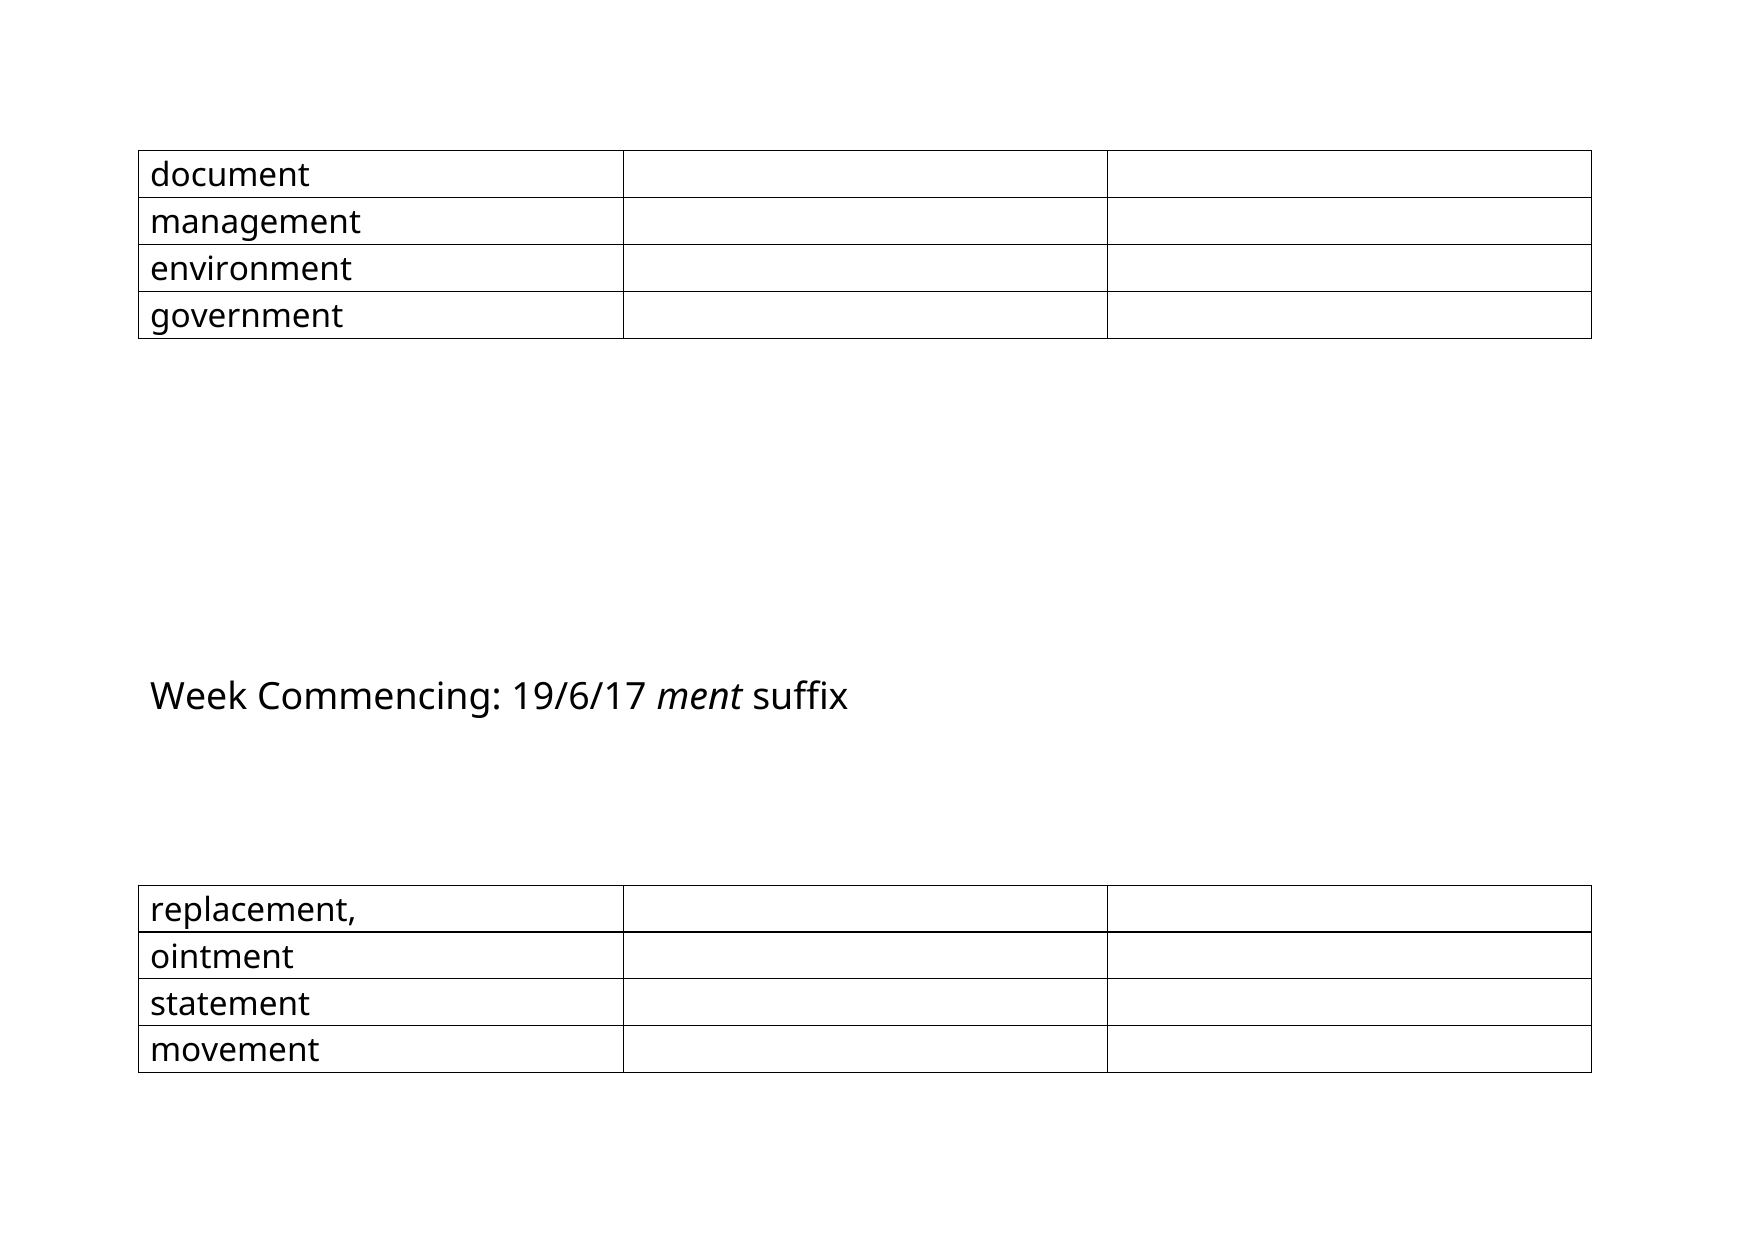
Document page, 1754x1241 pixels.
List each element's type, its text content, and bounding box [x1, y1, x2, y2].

table_cell [624, 245, 1107, 291]
table_cell management [139, 198, 623, 244]
table_cell [1108, 979, 1591, 1025]
table_cell [1108, 292, 1591, 337]
table_cell [1108, 198, 1591, 244]
table_cell [624, 151, 1107, 197]
table_cell ointment [139, 933, 623, 978]
table_cell [1108, 151, 1591, 197]
table_cell document [139, 151, 623, 197]
table_cell environment [139, 245, 623, 291]
table_cell statement [139, 979, 623, 1025]
table_cell [624, 933, 1107, 978]
table_header [1108, 886, 1591, 931]
table_cell [624, 292, 1107, 337]
table_header replacement, [139, 886, 623, 931]
text Week Commencing: 19/6/17 ment suffix [150, 669, 1604, 720]
table_cell movement [139, 1026, 623, 1072]
table_cell [624, 1026, 1107, 1072]
table_header [624, 886, 1107, 931]
table_cell [624, 198, 1107, 244]
table_cell [624, 979, 1107, 1025]
table_cell [1108, 933, 1591, 978]
table_cell [1108, 1026, 1591, 1072]
table_cell [1108, 245, 1591, 291]
table_cell government [139, 292, 623, 337]
